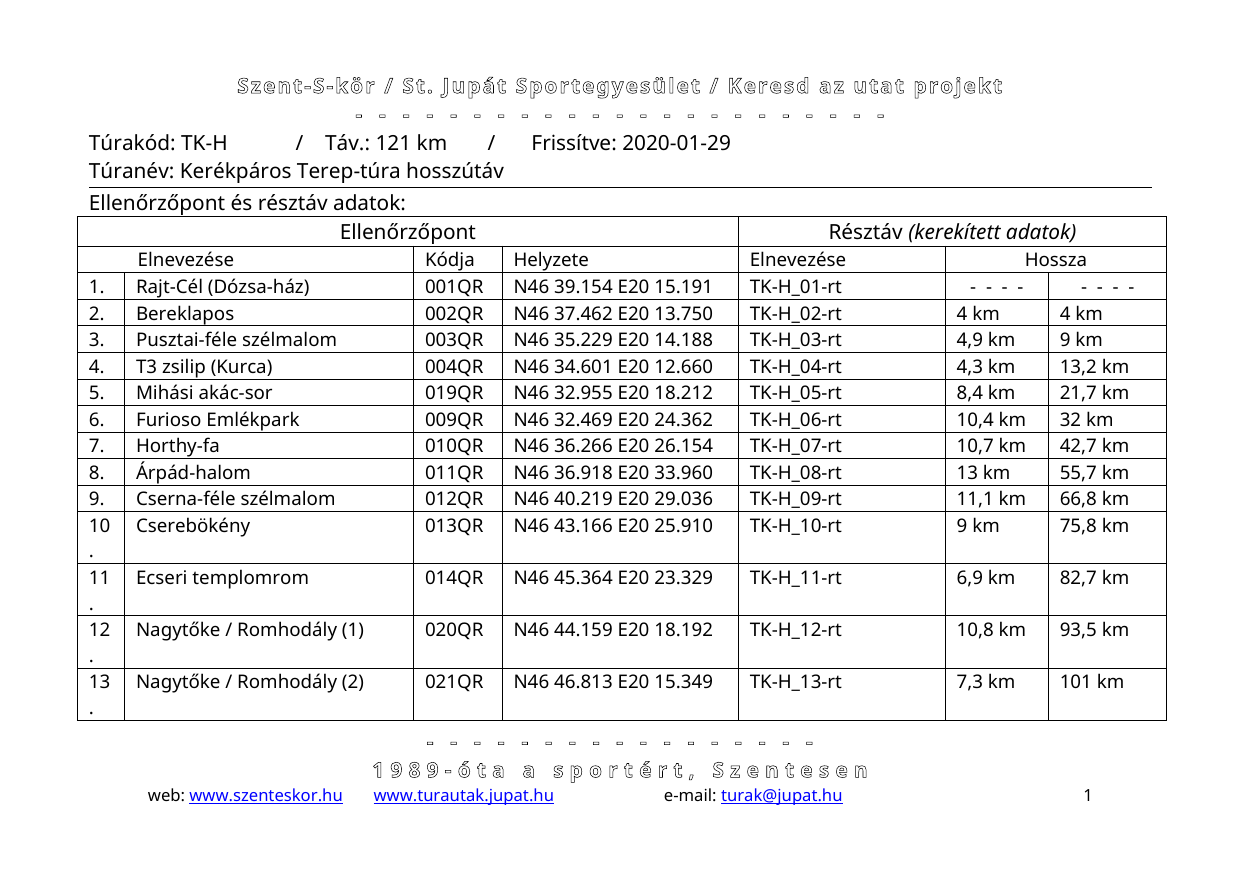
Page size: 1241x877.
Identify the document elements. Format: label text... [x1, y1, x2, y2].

table_cell 13,2 km [1049, 353, 1166, 378]
table_cell Elnevezése [739, 247, 945, 272]
table_cell Árpád-halom [125, 459, 413, 485]
table_cell Helyzete [503, 247, 738, 272]
table_cell 8. [78, 459, 124, 485]
table_cell Elnevezése [78, 247, 413, 272]
table_cell Nagytőke / Romhodály (2) [125, 669, 413, 719]
table_cell TK-H_09-rt [739, 486, 945, 511]
table_cell 10. [78, 512, 124, 563]
table_cell TK-H_07-rt [739, 433, 945, 458]
table_cell 9 km [946, 512, 1048, 563]
table_cell Ecseri templomrom [125, 564, 413, 615]
table_cell 6,9 km [946, 564, 1048, 615]
table_cell 009QR [414, 406, 502, 432]
table_cell 001QR [414, 273, 502, 299]
table_cell Nagytőke / Romhodály (1) [125, 616, 413, 667]
table_cell 93,5 km [1049, 616, 1166, 667]
table_cell 010QR [414, 433, 502, 458]
table_cell 4,3 km [946, 353, 1048, 378]
text Túranév: Kerékpáros Terep-túra hosszútáv [89, 156, 1152, 187]
table_cell 4. [78, 353, 124, 378]
table_cell 82,7 km [1049, 564, 1166, 615]
table_cell 9 km [1049, 326, 1166, 352]
table_cell 004QR [414, 353, 502, 378]
table_cell N46 45.364 E20 23.329 [503, 564, 738, 615]
table_cell 21,7 km [1049, 380, 1166, 405]
table_cell 014QR [414, 564, 502, 615]
table_cell N46 35.229 E20 14.188 [503, 326, 738, 352]
table_cell N46 36.918 E20 33.960 [503, 459, 738, 485]
table_cell 66,8 km [1049, 486, 1166, 511]
table_cell TK-H_13-rt [739, 669, 945, 719]
table_cell 4,9 km [946, 326, 1048, 352]
table_cell 55,7 km [1049, 459, 1166, 485]
table_cell TK-H_05-rt [739, 380, 945, 405]
table_header Résztáv (kerekített adatok) [739, 217, 1166, 246]
table_cell 9. [78, 486, 124, 511]
table_cell 7. [78, 433, 124, 458]
table_cell 32 km [1049, 406, 1166, 432]
table_cell Bereklapos [125, 300, 413, 325]
table_cell TK-H_08-rt [739, 459, 945, 485]
table_cell N46 36.266 E20 26.154 [503, 433, 738, 458]
table_cell N46 32.469 E20 24.362 [503, 406, 738, 432]
table_cell 8,4 km [946, 380, 1048, 405]
table_cell 7,3 km [946, 669, 1048, 719]
table_cell TK-H_03-rt [739, 326, 945, 352]
table_cell 11. [78, 564, 124, 615]
table_cell 011QR [414, 459, 502, 485]
table_cell Horthy-fa [125, 433, 413, 458]
table_cell N46 40.219 E20 29.036 [503, 486, 738, 511]
table_cell N46 39.154 E20 15.191 [503, 273, 738, 299]
table_cell 013QR [414, 512, 502, 563]
table_cell 13 km [946, 459, 1048, 485]
table_cell 012QR [414, 486, 502, 511]
table_cell Kódja [414, 247, 502, 272]
table_cell 5. [78, 380, 124, 405]
table_cell Hossza [946, 247, 1166, 272]
table_cell 13. [78, 669, 124, 719]
table_cell N46 43.166 E20 25.910 [503, 512, 738, 563]
table_cell 020QR [414, 616, 502, 667]
table_cell 2. [78, 300, 124, 325]
table_cell TK-H_12-rt [739, 616, 945, 667]
table_cell TK-H_02-rt [739, 300, 945, 325]
table_cell 1. [78, 273, 124, 299]
table_cell 019QR [414, 380, 502, 405]
table_cell N46 46.813 E20 15.349 [503, 669, 738, 719]
table_cell 002QR [414, 300, 502, 325]
table_cell 021QR [414, 669, 502, 719]
table_cell 101 km [1049, 669, 1166, 719]
table_cell TK-H_01-rt [739, 273, 945, 299]
table_cell 10,4 km [946, 406, 1048, 432]
table_cell N46 32.955 E20 18.212 [503, 380, 738, 405]
table_cell - - - - [1049, 273, 1166, 299]
text Ellenőrzőpont és résztáv adatok: [89, 188, 1152, 216]
table_cell TK-H_06-rt [739, 406, 945, 432]
table_cell 6. [78, 406, 124, 432]
table_cell Cserebökény [125, 512, 413, 563]
table_cell 12. [78, 616, 124, 667]
table_cell 4 km [1049, 300, 1166, 325]
table_cell TK-H_11-rt [739, 564, 945, 615]
table_cell Cserna-féle szélmalom [125, 486, 413, 511]
table_header Ellenőrzőpont [78, 217, 738, 246]
table_cell Furioso Emlékpark [125, 406, 413, 432]
table_cell 003QR [414, 326, 502, 352]
table_cell 10,8 km [946, 616, 1048, 667]
table_cell Rajt-Cél (Dózsa-ház) [125, 273, 413, 299]
table_cell TK-H_10-rt [739, 512, 945, 563]
table_cell TK-H_04-rt [739, 353, 945, 378]
table_cell Mihási akác-sor [125, 380, 413, 405]
table_cell - - - - [946, 273, 1048, 299]
table_cell 3. [78, 326, 124, 352]
table_cell 4 km [946, 300, 1048, 325]
table_cell N46 34.601 E20 12.660 [503, 353, 738, 378]
table_cell 10,7 km [946, 433, 1048, 458]
table_cell T3 zsilip (Kurca) [125, 353, 413, 378]
table_cell 11,1 km [946, 486, 1048, 511]
table_cell N46 37.462 E20 13.750 [503, 300, 738, 325]
table_cell 42,7 km [1049, 433, 1166, 458]
table_cell 75,8 km [1049, 512, 1166, 563]
table_cell N46 44.159 E20 18.192 [503, 616, 738, 667]
text Túrakód: TK-H / Táv.: 121 km / Frissítve: 2020-01-29 [89, 128, 1152, 156]
table_cell Pusztai-féle szélmalom [125, 326, 413, 352]
